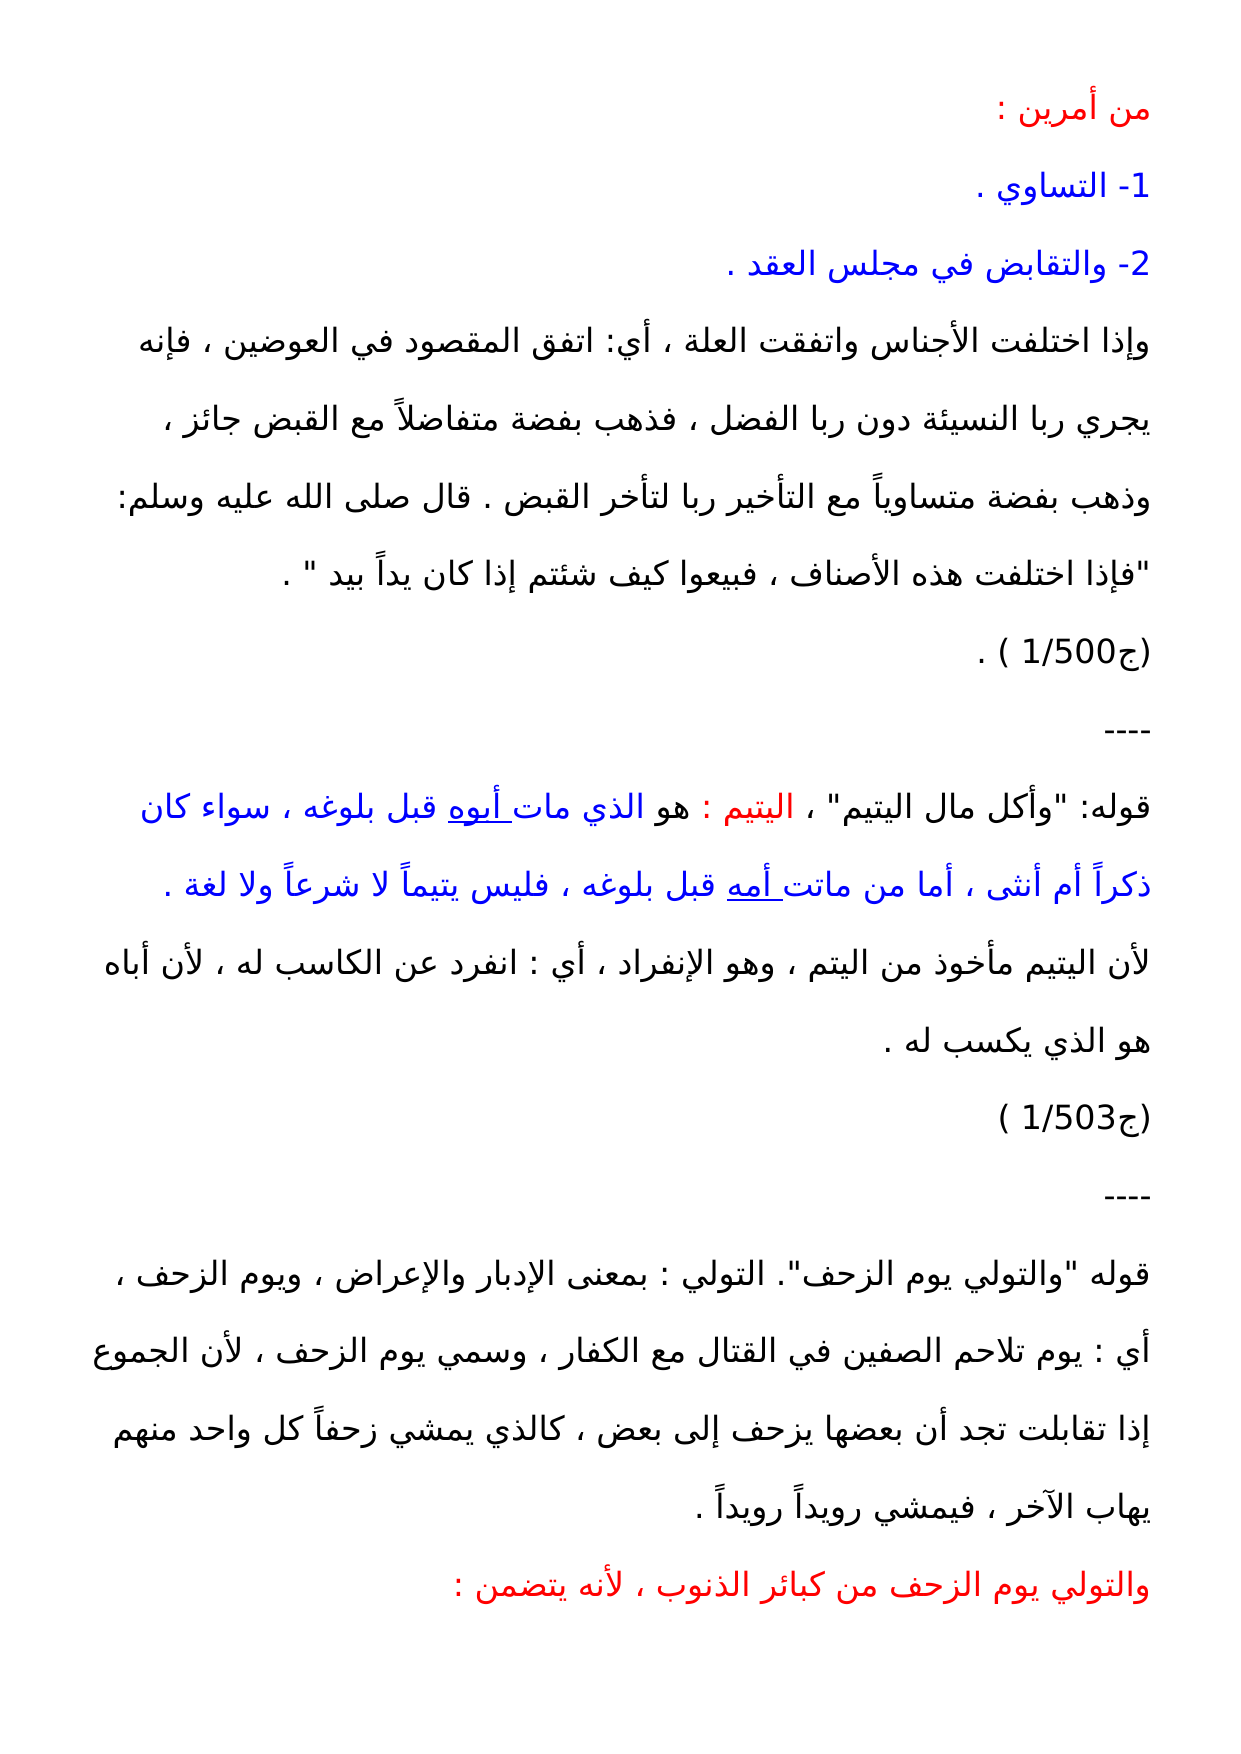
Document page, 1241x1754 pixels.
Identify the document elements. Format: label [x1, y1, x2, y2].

text [89, 89, 1152, 1604]
